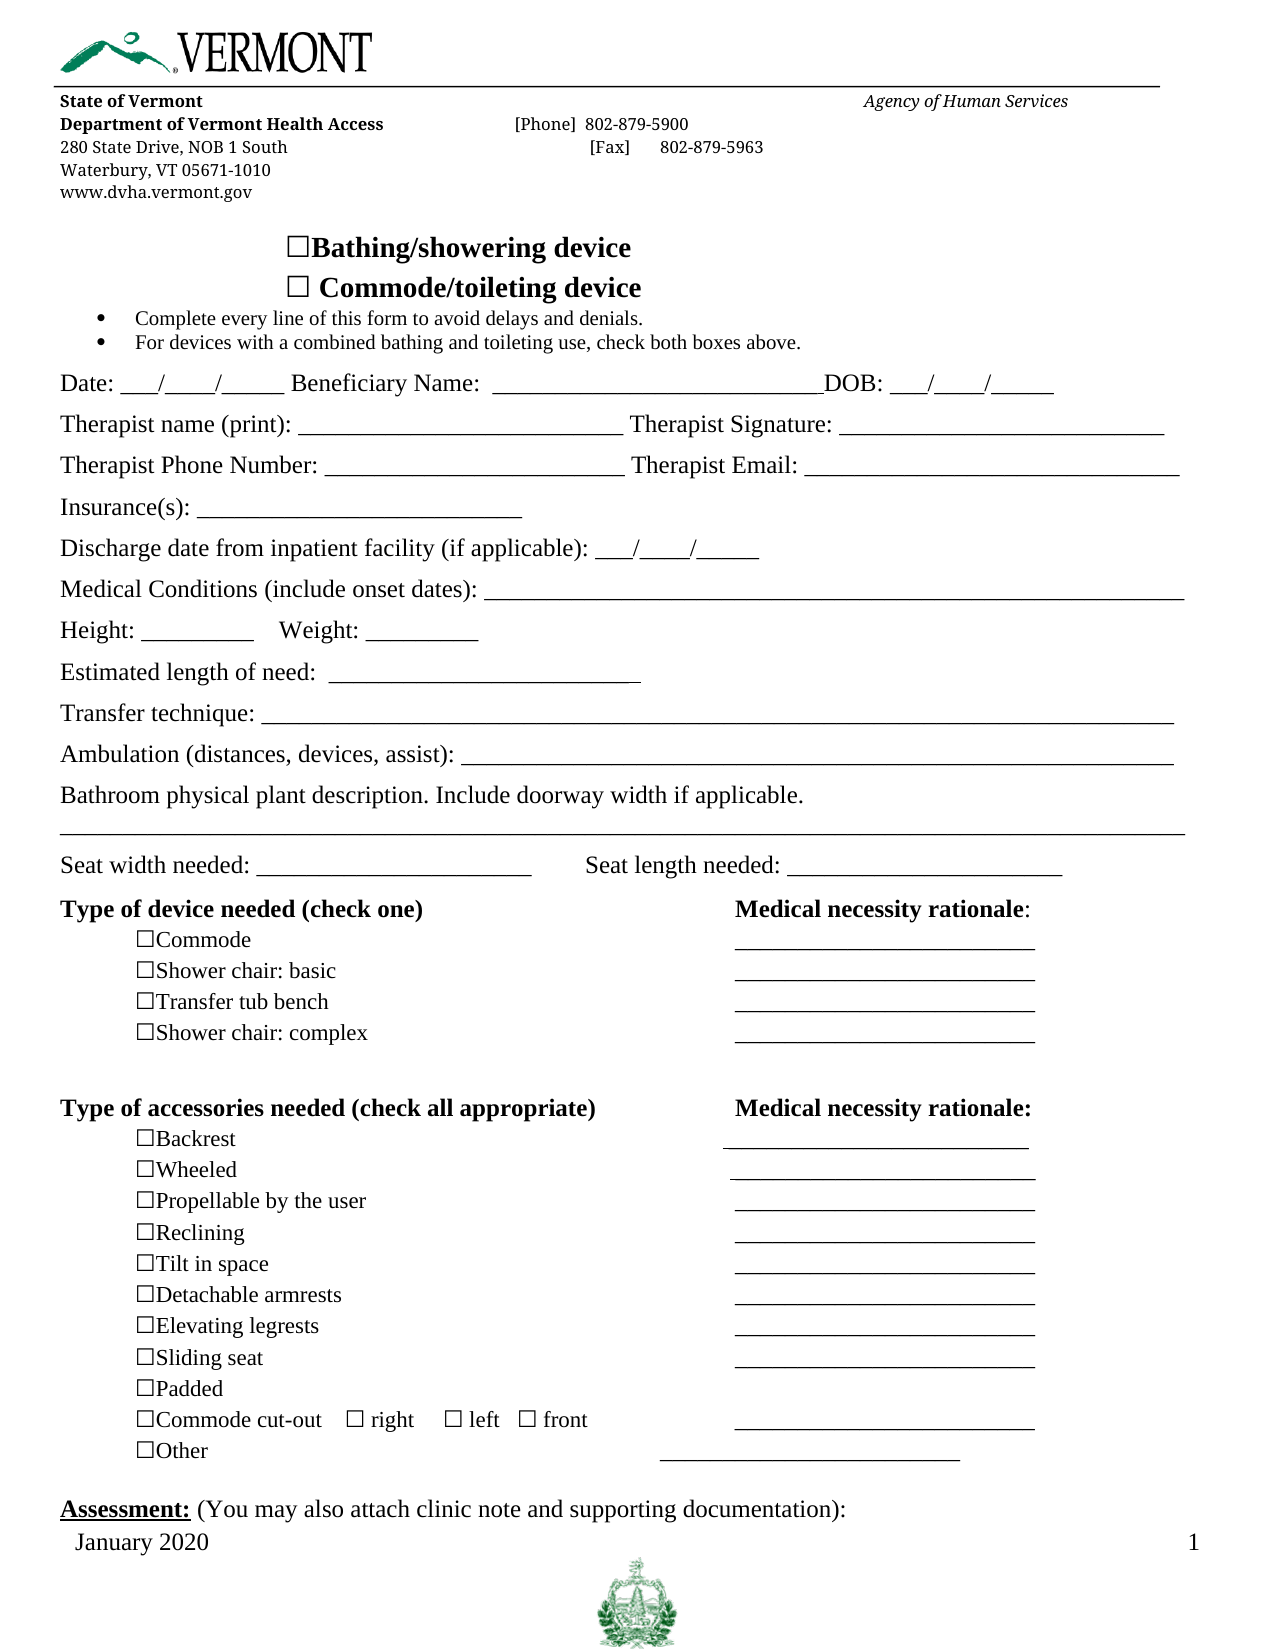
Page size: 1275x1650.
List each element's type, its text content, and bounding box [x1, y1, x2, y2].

text Commode cut-out right left front [60, 1403, 1215, 1434]
text Therapist name (print): Therapist Signature: [60, 409, 1215, 438]
text Seat width needed: Seat length needed: [60, 851, 1215, 879]
text Padded [60, 1372, 1215, 1403]
title Commode/toileting device [210, 266, 1215, 306]
text Type of accessories needed (check all appropriate) Medical necessity rationale: [60, 1093, 1215, 1122]
text Bathroom physical plant description. Include doorway width if applicable. [60, 781, 1215, 838]
text Transfer tub bench [60, 985, 1215, 1016]
text Discharge date from inpatient facility (if applicable): [60, 533, 1215, 562]
text Ambulation (distances, devices, assist): [60, 739, 1215, 768]
text Type of device needed (check one) Medical necessity rationale: [60, 894, 1215, 922]
picture [55, 21, 374, 82]
text Reclining [60, 1216, 1215, 1247]
text Sliding seat [60, 1341, 1215, 1372]
text Elevating legrests [60, 1309, 1215, 1341]
text Estimated length of need: [60, 657, 1215, 686]
text Detachable armrests [60, 1278, 1215, 1309]
title Bathing/showering device [210, 226, 1215, 266]
text Tilt in space [60, 1247, 1215, 1278]
text Other [60, 1434, 1215, 1466]
list Complete every line of this form to avoid delays and denials. [97, 306, 1215, 330]
text Height: Weight: [60, 616, 1215, 644]
text Insurance(s): [60, 492, 1215, 521]
picture [595, 1556, 680, 1650]
text Propellable by the user [60, 1184, 1215, 1216]
text Date: Beneficiary Name: DOB: [60, 368, 1215, 397]
text Shower chair: complex [60, 1016, 1215, 1047]
text Shower chair: basic [60, 954, 1215, 985]
text Commode [60, 922, 1215, 954]
text Therapist Phone Number: Therapist Email: [60, 451, 1215, 479]
text Backrest [60, 1122, 1215, 1153]
list For devices with a combined bathing and toileting use, check both boxes above. [97, 330, 1215, 354]
text Transfer technique: [60, 698, 1215, 727]
text Assessment: (You may also attach clinic note and supporting documentation): [60, 1494, 1215, 1523]
text Wheeled [60, 1153, 1215, 1184]
text Medical Conditions (include onset dates): [60, 574, 1215, 603]
